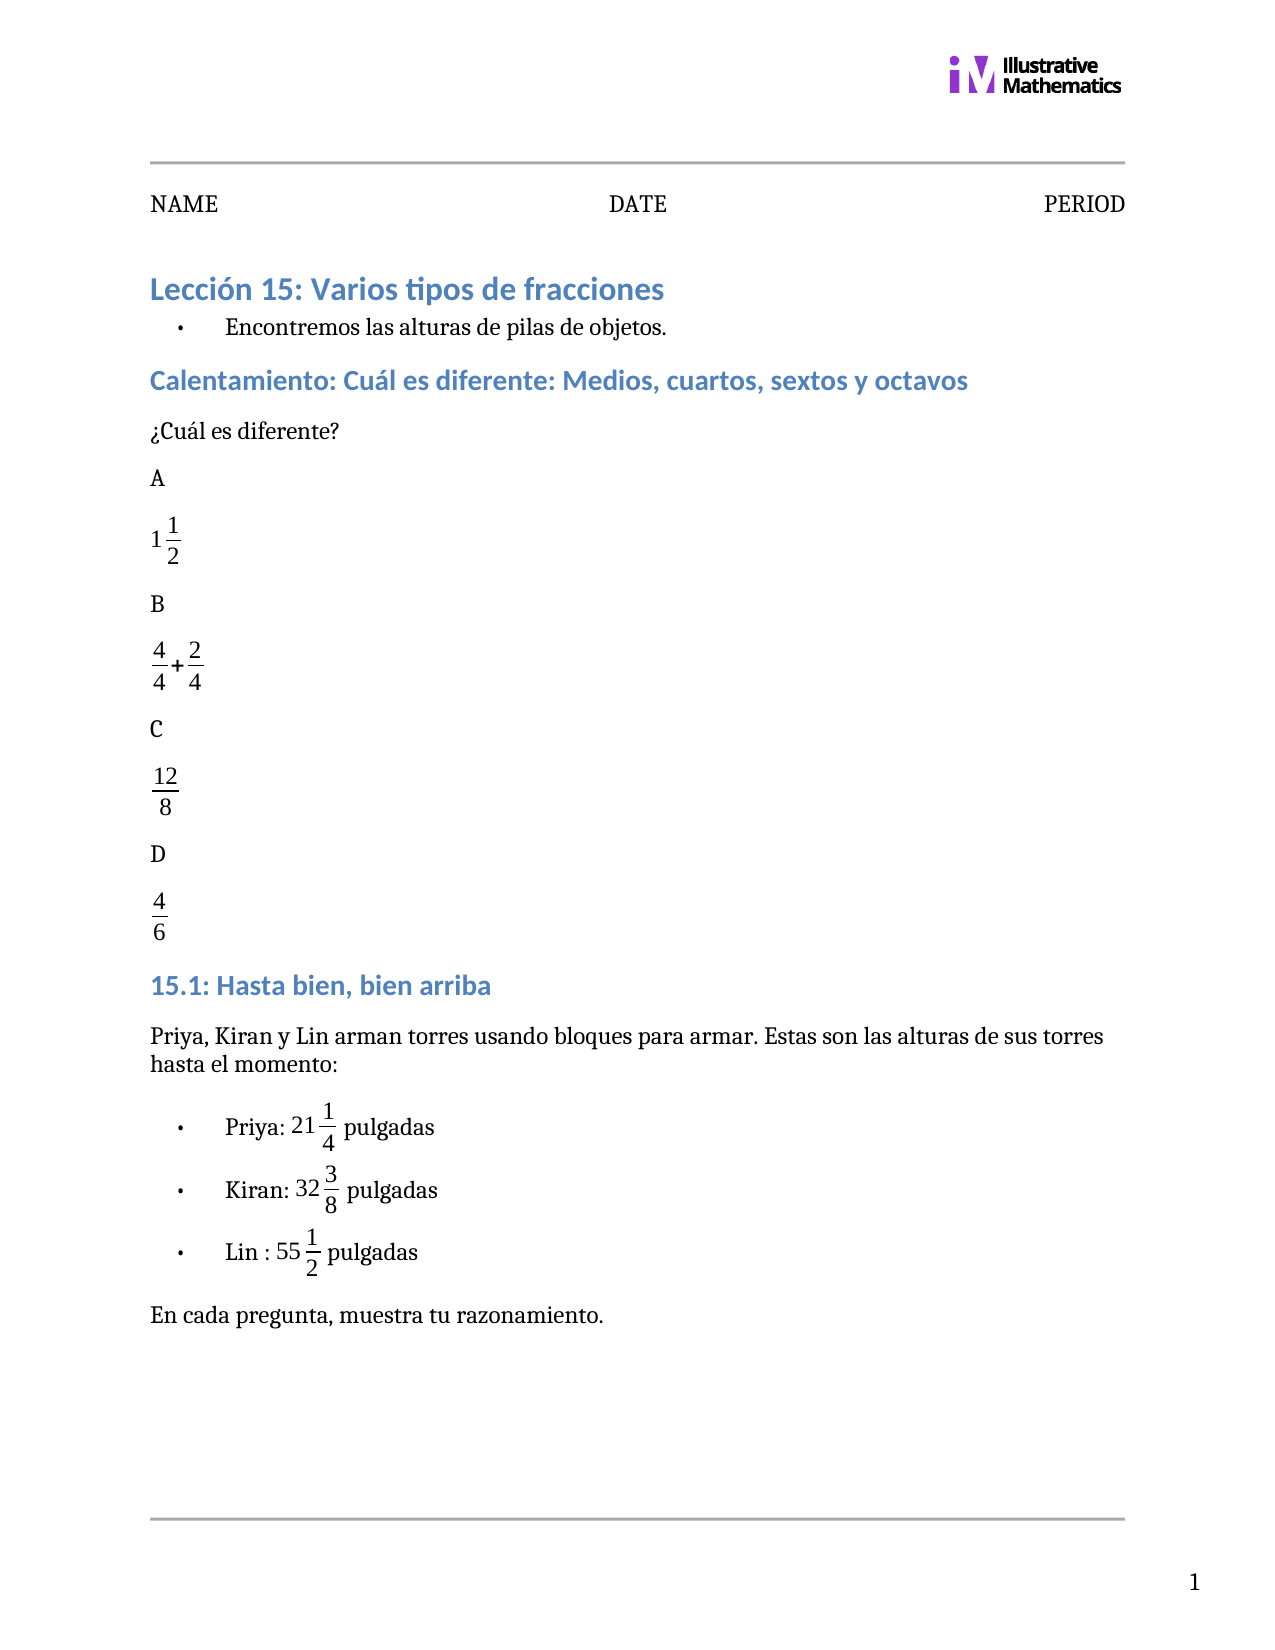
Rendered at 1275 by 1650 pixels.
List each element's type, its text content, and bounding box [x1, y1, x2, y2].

picture [949, 55, 1121, 93]
list Kiran: pulgadas [175, 1161, 1125, 1219]
text Priya, Kiran y Lin arman torres usando bloques para armar. Estas son las alturas de sus torres hasta el momento: [150, 1022, 1125, 1079]
subtitle 15.1: Hasta bien, bien arriba [150, 967, 1125, 1003]
text B [150, 589, 1125, 618]
text A [150, 464, 1125, 493]
subtitle Calentamiento: Cuál es diferente: Medios, cuartos, sextos y octavos [150, 362, 1125, 398]
list Priya: pulgadas [175, 1098, 1125, 1157]
subtitle Lección 15: Varios tipos de fracciones [150, 268, 1125, 309]
list Lin : pulgadas [175, 1223, 1125, 1282]
list Encontremos las alturas de pilas de objetos. [175, 313, 1125, 342]
text ¿Cuál es diferente? [150, 417, 1125, 446]
text D [150, 840, 1125, 869]
text C [150, 715, 1125, 743]
text En cada pregunta, muestra tu razonamiento. [150, 1301, 1125, 1330]
